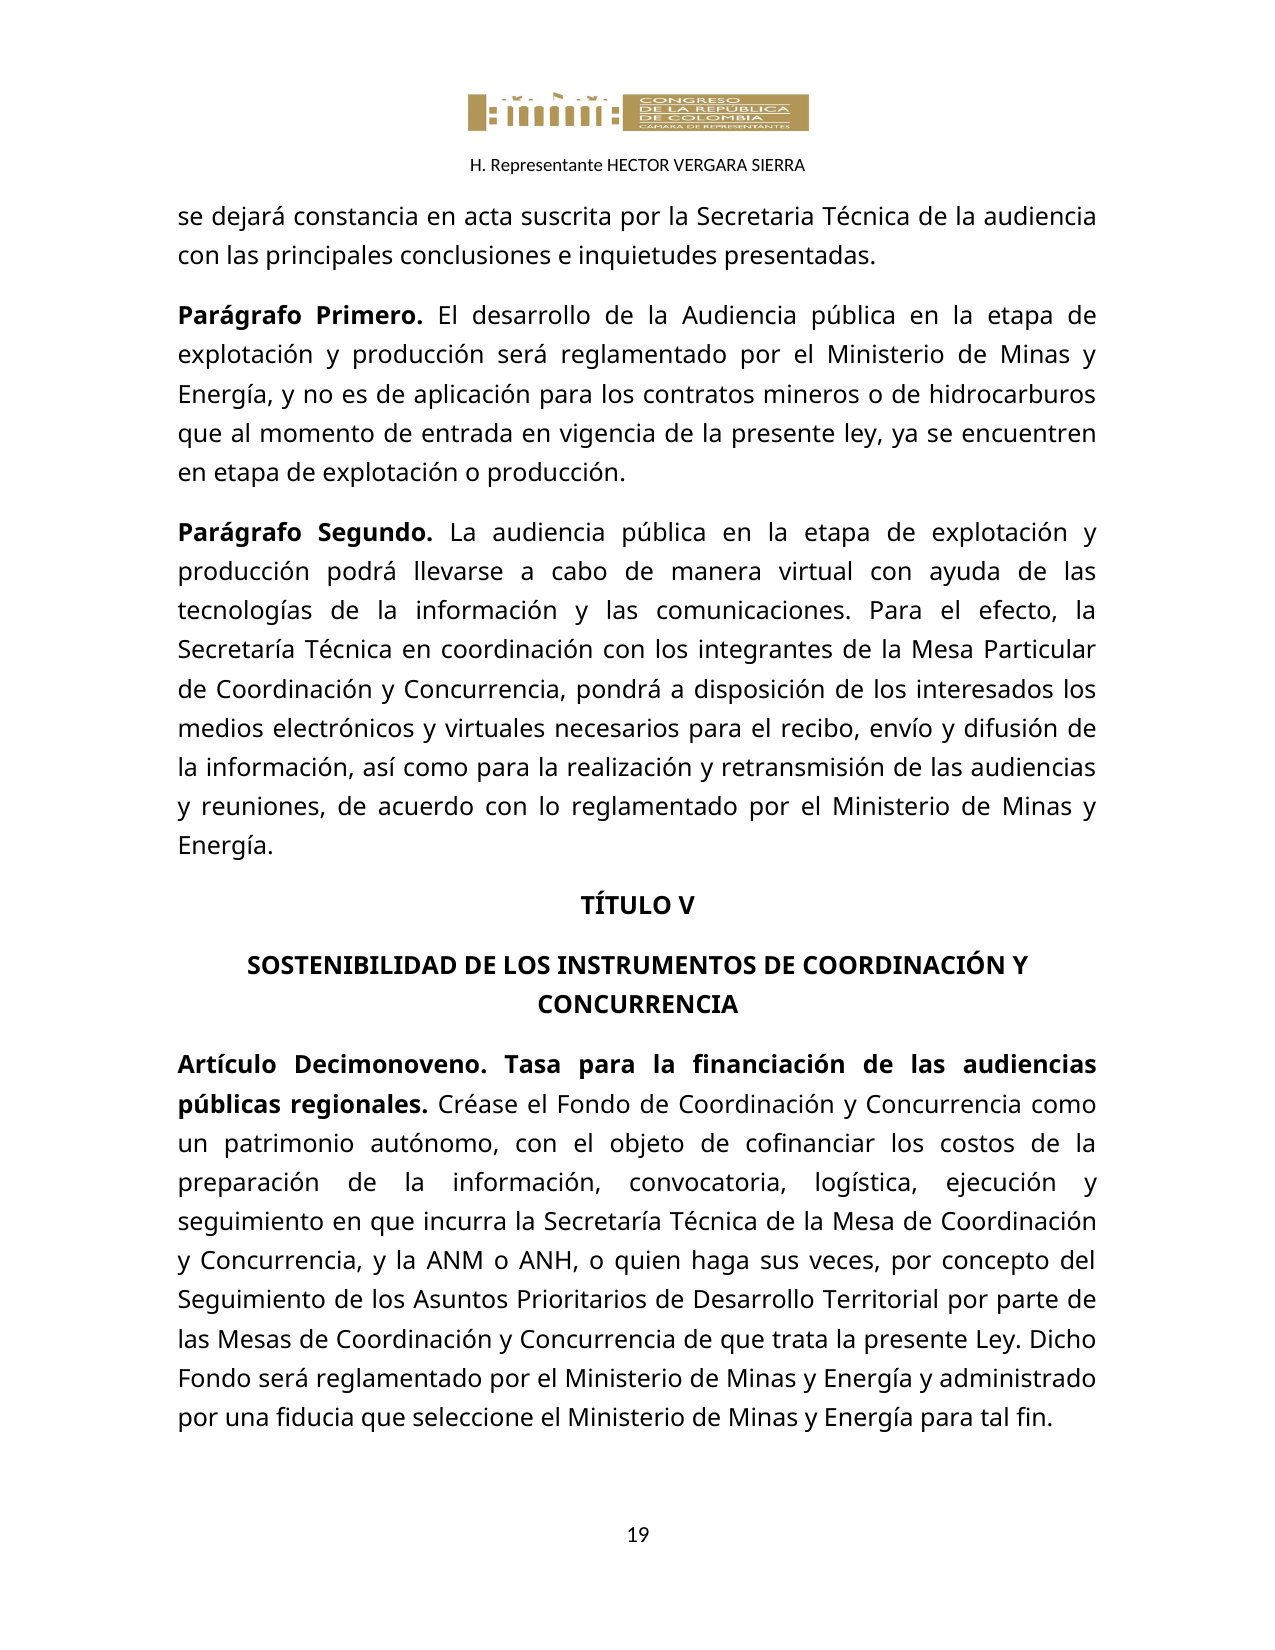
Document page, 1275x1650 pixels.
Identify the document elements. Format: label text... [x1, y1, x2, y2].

picture [459, 73, 816, 153]
text TÍTULO V [177, 888, 1098, 922]
text SOSTENIBILIDAD DE LOS INSTRUMENTOS DE COORDINACIÓN Y CONCURRENCIA [177, 948, 1098, 1021]
text Parágrafo Segundo. La audiencia pública en la etapa de explotación y producción podrá llevarse a cabo de manera virtual con ayuda de las tecnologías de la información y las comunicaciones. Para el efecto, la Secretaría Técnica en coordinación con los integrantes de la Mesa Particular de Coordinación y Concurrencia, pondrá a disposición de los interesados los medios electrónicos y virtuales necesarios para el recibo, envío y difusión de la información, así como para la realización y retransmisión de las audiencias y reuniones, de acuerdo con lo reglamentado por el Ministerio de Minas y Energía. [177, 515, 1098, 862]
text Parágrafo Primero. El desarrollo de la Audiencia pública en la etapa de explotación y producción será reglamentado por el Ministerio de Minas y Energía, y no es de aplicación para los contratos mineros o de hidrocarburos que al momento de entrada en vigencia de la presente ley, ya se encuentren en etapa de explotación o producción. [177, 298, 1098, 489]
text Artículo Decimonoveno. Tasa para la financiación de las audiencias públicas regionales. Créase el Fondo de Coordinación y Concurrencia como un patrimonio autónomo, con el objeto de cofinanciar los costos de la preparación de la información, convocatoria, logística, ejecución y seguimiento en que incurra la Secretaría Técnica de la Mesa de Coordinación y Concurrencia, y la ANM o ANH, o quien haga sus veces, por concepto del Seguimiento de los Asuntos Prioritarios de Desarrollo Territorial por parte de las Mesas de Coordinación y Concurrencia de que trata la presente Ley. Dicho Fondo será reglamentado por el Ministerio de Minas y Energía y administrado por una fiducia que seleccione el Ministerio de Minas y Energía para tal fin. [177, 1047, 1098, 1434]
